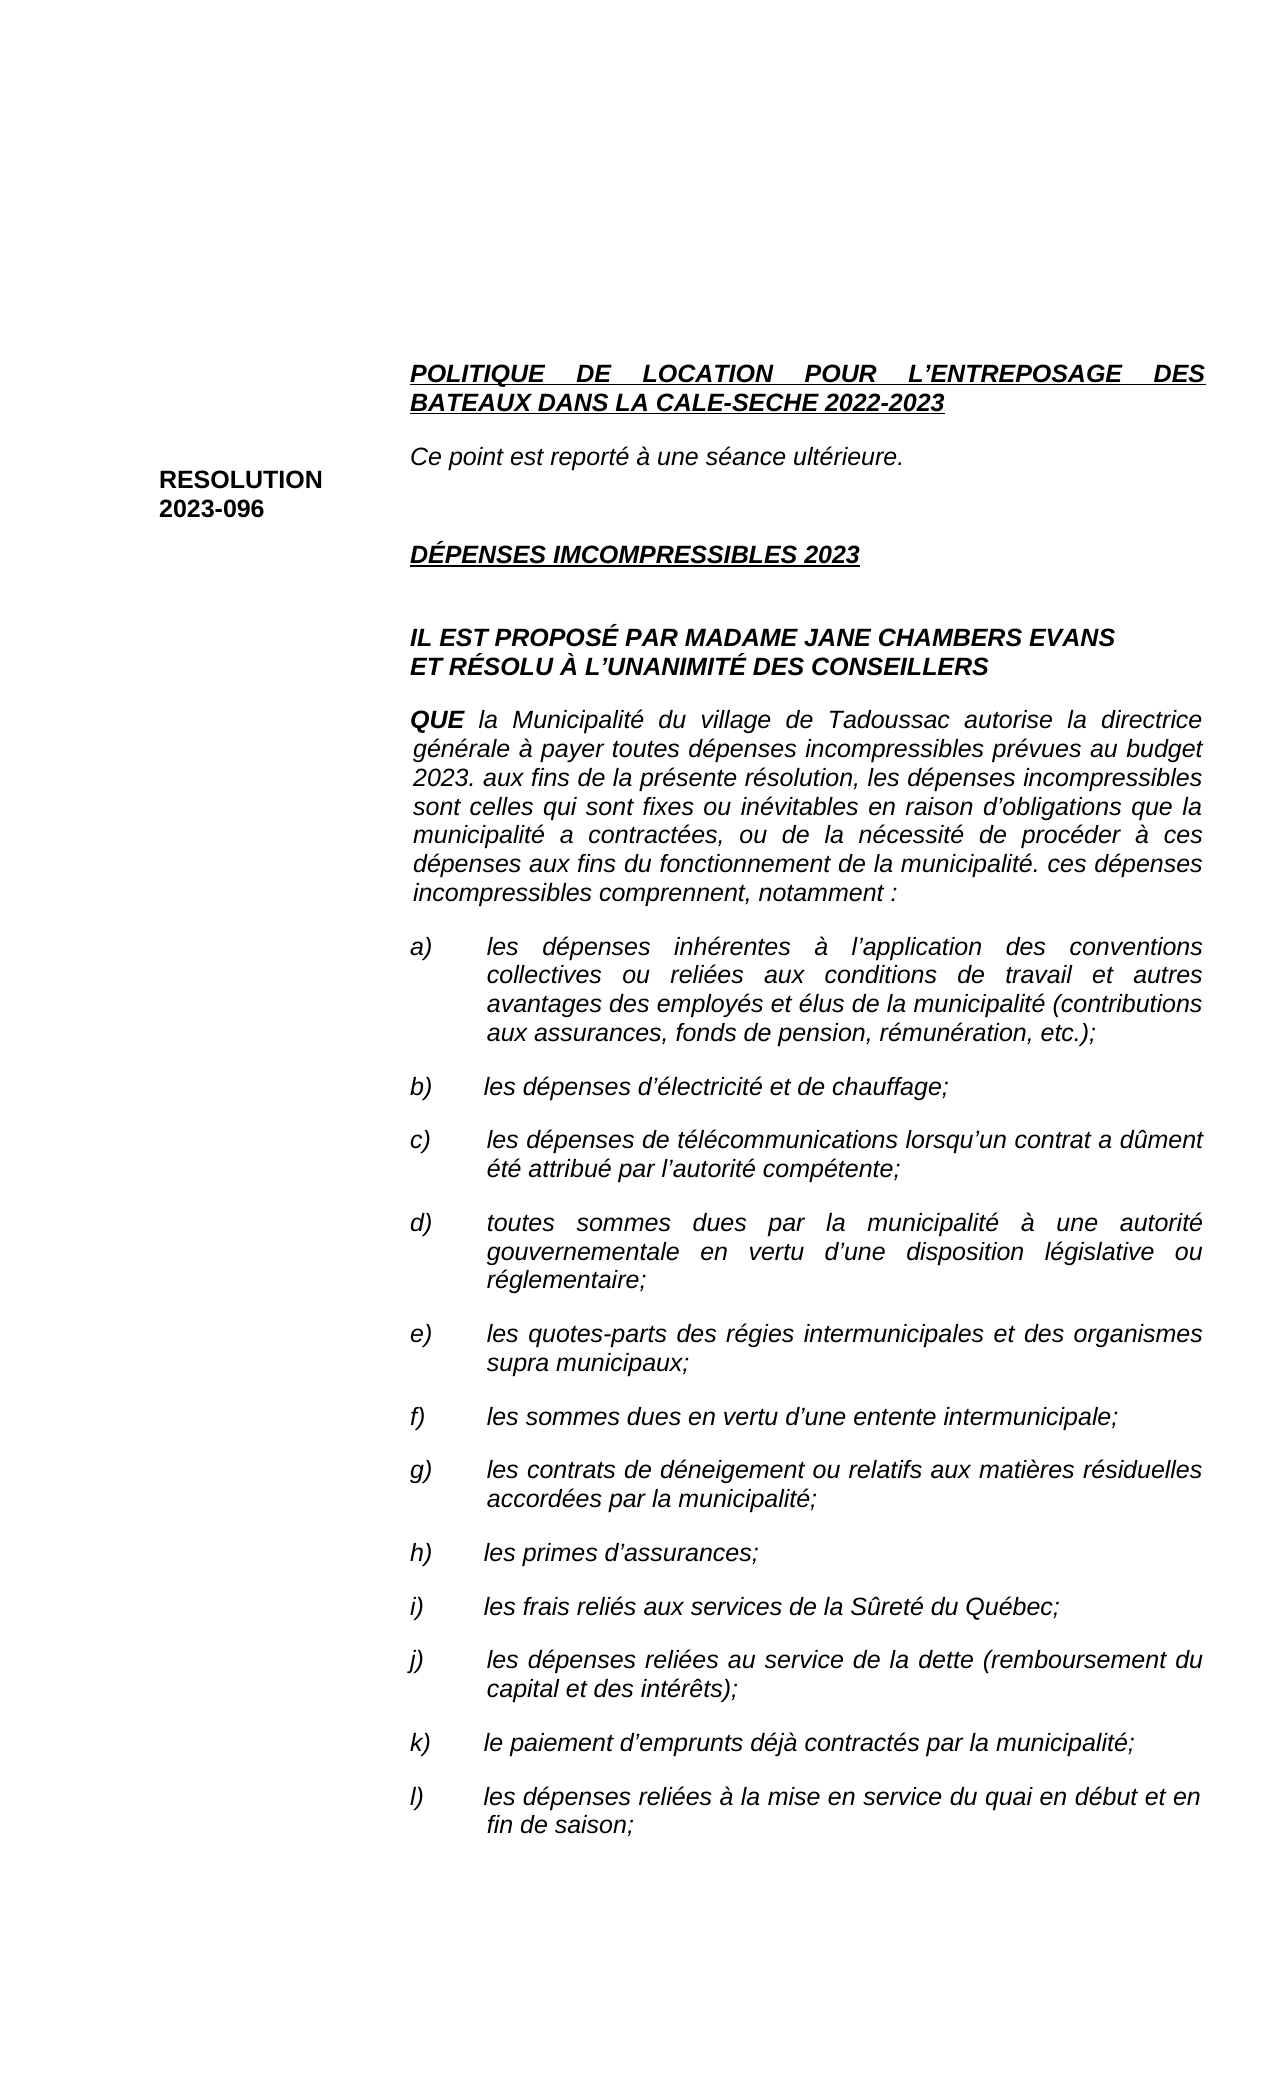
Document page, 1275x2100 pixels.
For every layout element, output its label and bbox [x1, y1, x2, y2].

table_cell [399, 207, 1219, 1989]
table_cell [148, 207, 399, 1989]
